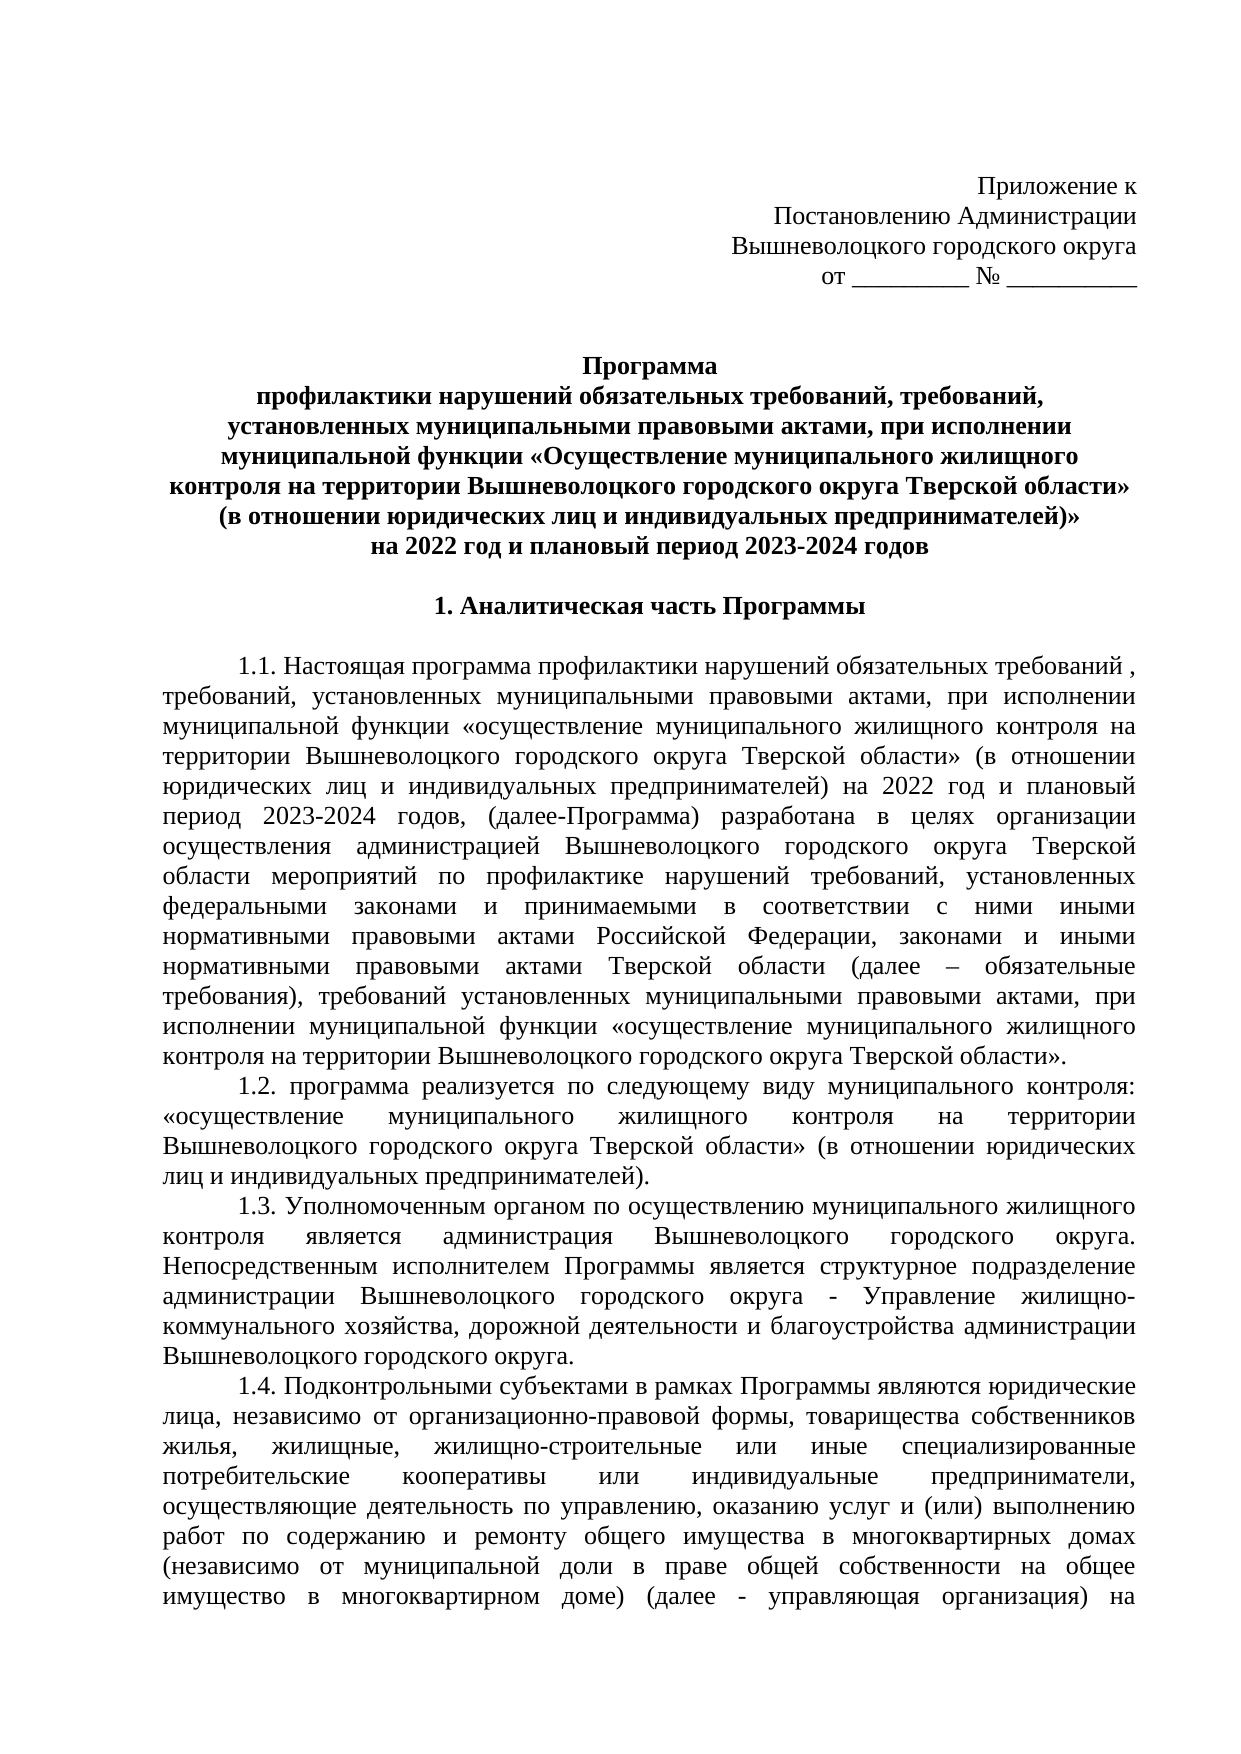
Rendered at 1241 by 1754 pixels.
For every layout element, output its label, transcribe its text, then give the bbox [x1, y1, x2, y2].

text на 2022 год и плановый период 2023-2024 годов [162, 530, 1137, 560]
text Приложение к [162, 170, 1137, 200]
text контроля на территории Вышневолоцкого городского округа Тверской области» [162, 470, 1137, 500]
text 1.3. Уполномоченным органом по осуществлению муниципального жилищного контроля является администрация Вышневолоцкого городского округа. Непосредственным исполнителем Программы является структурное подразделение администрации Вышневолоцкого городского округа - Управление жилищно-коммунального хозяйства, дорожной деятельности и благоустройства администрации Вышневолоцкого городского округа. [162, 1190, 1137, 1370]
text от _________ № __________ [162, 260, 1137, 290]
text установленных муниципальными правовыми актами, при исполнении [162, 410, 1137, 440]
text (в отношении юридических лиц и индивидуальных предпринимателей)» [162, 500, 1137, 530]
text 1.1. Настоящая программа профилактики нарушений обязательных требований , требований, установленных муниципальными правовыми актами, при исполнении муниципальной функции «осуществление муниципального жилищного контроля на территории Вышневолоцкого городского округа Тверской области» (в отношении юридических лиц и индивидуальных предпринимателей) на 2022 год и плановый период 2023-2024 годов, (далее-Программа) разработана в целях организации осуществления администрацией Вышневолоцкого городского округа Тверской области мероприятий по профилактике нарушений требований, установленных федеральными законами и принимаемыми в соответствии с ними иными нормативными правовыми актами Российской Федерации, законами и иными нормативными правовыми актами Тверской области (далее – обязательные требования), требований установленных муниципальными правовыми актами, при исполнении муниципальной функции «осуществление муниципального жилищного контроля на территории Вышневолоцкого городского округа Тверской области». [162, 650, 1137, 1070]
text профилактики нарушений обязательных требований, требований, [162, 380, 1137, 410]
text Постановлению Администрации [162, 200, 1137, 230]
text Вышневолоцкого городского округа [162, 230, 1137, 260]
text муниципальной функции «Осуществление муниципального жилищного [162, 440, 1137, 470]
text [162, 1370, 1137, 1610]
text 1. Аналитическая часть Программы [162, 590, 1137, 620]
text Программа [162, 350, 1137, 380]
text 1.2. программа реализуется по следующему виду муниципального контроля: «осуществление муниципального жилищного контроля на территории Вышневолоцкого городского округа Тверской области» (в отношении юридических лиц и индивидуальных предпринимателей). [162, 1070, 1137, 1190]
